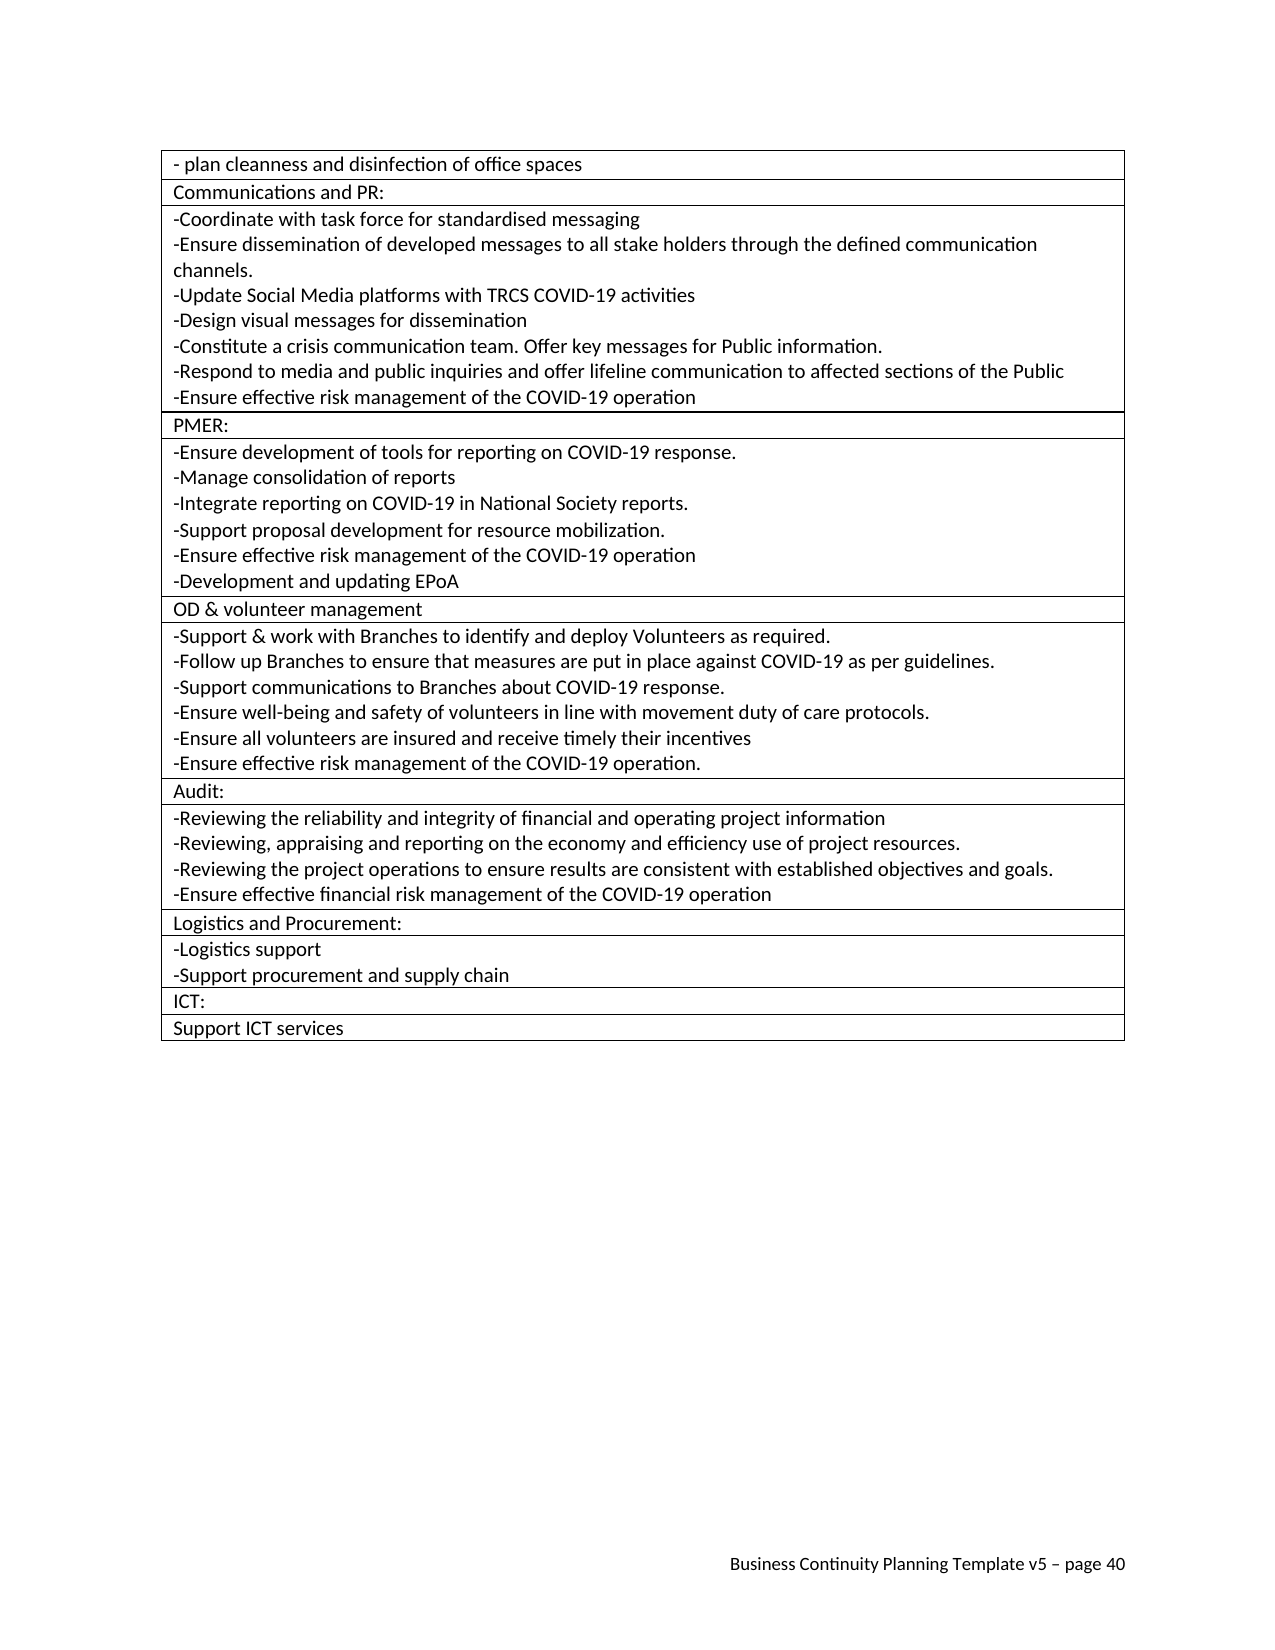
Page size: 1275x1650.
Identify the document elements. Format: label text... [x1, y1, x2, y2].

table_cell OD & volunteer management [162, 597, 1124, 622]
table_cell -Support & work with Branches to identify and deploy Volunteers as required. -Follow up Branches to ensure that measures are put in place against COVID-19 as per guidelines. -Support communications to Branches about COVID-19 response. -Ensure well-being and safety of volunteers in line with movement duty of care protocols. -Ensure all volunteers are insured and receive timely their incentives -Ensure effective risk management of the COVID-19 operation. [162, 623, 1124, 778]
table_cell -Coordinate with task force for standardised messaging -Ensure dissemination of developed messages to all stake holders through the defined communication channels. -Update Social Media platforms with TRCS COVID-19 activities -Design visual messages for dissemination -Constitute a crisis communication team. Offer key messages for Public information. -Respond to media and public inquiries and offer lifeline communication to affected sections of the Public -Ensure effective risk management of the COVID-19 operation [162, 206, 1124, 411]
table_cell Support ICT services [162, 1015, 1124, 1040]
table_cell PMER: [162, 413, 1124, 438]
table_cell -Ensure development of tools for reporting on COVID-19 response. -Manage consolidation of reports -Integrate reporting on COVID-19 in National Society reports. -Support proposal development for resource mobilization. -Ensure effective risk management of the COVID-19 operation -Development and updating EPoA [162, 439, 1124, 596]
table_cell ICT: [162, 988, 1124, 1014]
table_cell Audit: [162, 779, 1124, 804]
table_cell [162, 151, 1124, 178]
table_cell Logistics and Procurement: [162, 910, 1124, 935]
table_cell Communications and PR: [162, 180, 1124, 205]
table_cell -Logistics support -Support procurement and supply chain [162, 936, 1124, 987]
table_cell -Reviewing the reliability and integrity of financial and operating project information -Reviewing, appraising and reporting on the economy and efficiency use of project resources. -Reviewing the project operations to ensure results are consistent with established objectives and goals. -Ensure effective financial risk management of the COVID-19 operation [162, 805, 1124, 909]
